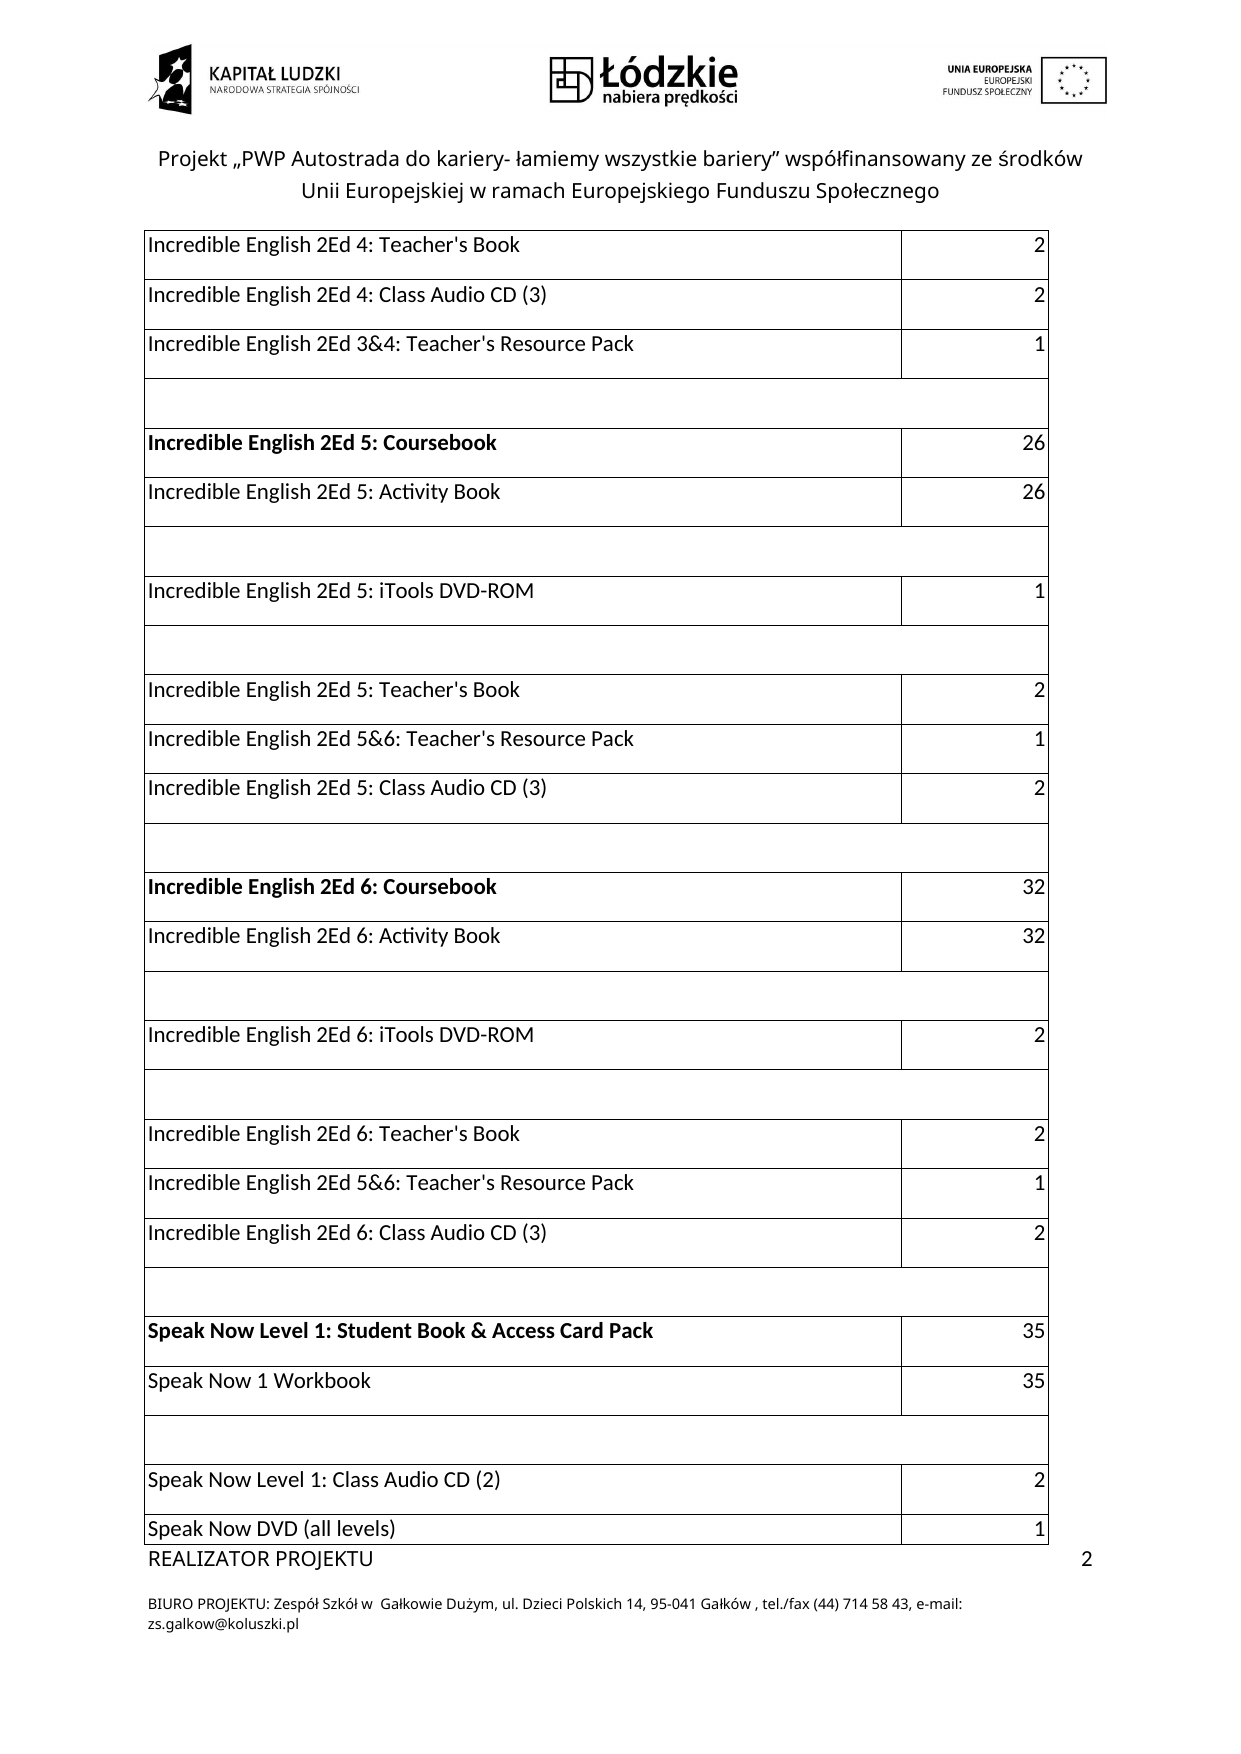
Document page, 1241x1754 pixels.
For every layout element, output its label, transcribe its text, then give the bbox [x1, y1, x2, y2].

table_cell Incredible English 2Ed 6: Teacher's Book [145, 1120, 901, 1168]
table_cell [145, 626, 1048, 674]
table_cell 1 [902, 1169, 1048, 1217]
table_cell 2 [902, 774, 1048, 822]
table_cell Incredible English 2Ed 5: iTools DVD-ROM [145, 577, 901, 625]
table_cell Incredible English 2Ed 5&6: Teacher's Resource Pack [145, 725, 901, 773]
table_cell 26 [902, 478, 1048, 526]
table_cell Incredible English 2Ed 5: Coursebook [145, 429, 901, 477]
table_cell Speak Now Level 1: Class Audio CD (2) [145, 1465, 901, 1514]
table_cell [145, 1268, 1048, 1316]
table_cell [145, 527, 1048, 576]
table_cell [145, 379, 1048, 427]
table_cell Incredible English 2Ed 4: Class Audio CD (3) [145, 280, 901, 329]
table_cell 1 [902, 725, 1048, 773]
table_cell [145, 1070, 1048, 1119]
table_cell [145, 824, 1048, 872]
table_cell 1 [902, 577, 1048, 625]
table_cell [145, 1416, 1048, 1464]
table_cell 2 [902, 280, 1048, 329]
table_cell Speak Now 1 Workbook [145, 1367, 901, 1415]
table_cell [145, 972, 1048, 1020]
table_cell Incredible English 2Ed 6: Activity Book [145, 922, 901, 971]
table_cell 2 [902, 1219, 1048, 1267]
table_cell 35 [902, 1317, 1048, 1366]
table_cell 1 [902, 1515, 1048, 1544]
table_cell Speak Now Level 1: Student Book & Access Card Pack [145, 1317, 901, 1366]
table_cell Incredible English 2Ed 6: iTools DVD-ROM [145, 1021, 901, 1069]
picture [147, 42, 1107, 119]
table_cell 26 [902, 429, 1048, 477]
table_cell Incredible English 2Ed 5: Activity Book [145, 478, 901, 526]
table_cell 2 [902, 1120, 1048, 1168]
table_cell 2 [902, 231, 1048, 279]
table_cell Incredible English 2Ed 6: Coursebook [145, 873, 901, 921]
table_cell Incredible English 2Ed 5&6: Teacher's Resource Pack [145, 1169, 901, 1217]
table_cell 32 [902, 922, 1048, 971]
table_cell Incredible English 2Ed 5: Class Audio CD (3) [145, 774, 901, 822]
table_cell 32 [902, 873, 1048, 921]
table_cell Incredible English 2Ed 3&4: Teacher's Resource Pack [145, 330, 901, 378]
table_cell Incredible English 2Ed 6: Class Audio CD (3) [145, 1219, 901, 1267]
table_cell 2 [902, 675, 1048, 724]
table_cell 2 [902, 1021, 1048, 1069]
table_cell 1 [902, 330, 1048, 378]
table_cell 2 [902, 1465, 1048, 1514]
table_cell 35 [902, 1367, 1048, 1415]
table_cell Incredible English 2Ed 4: Teacher's Book [145, 231, 901, 279]
table_cell Incredible English 2Ed 5: Teacher's Book [145, 675, 901, 724]
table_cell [145, 1515, 901, 1544]
